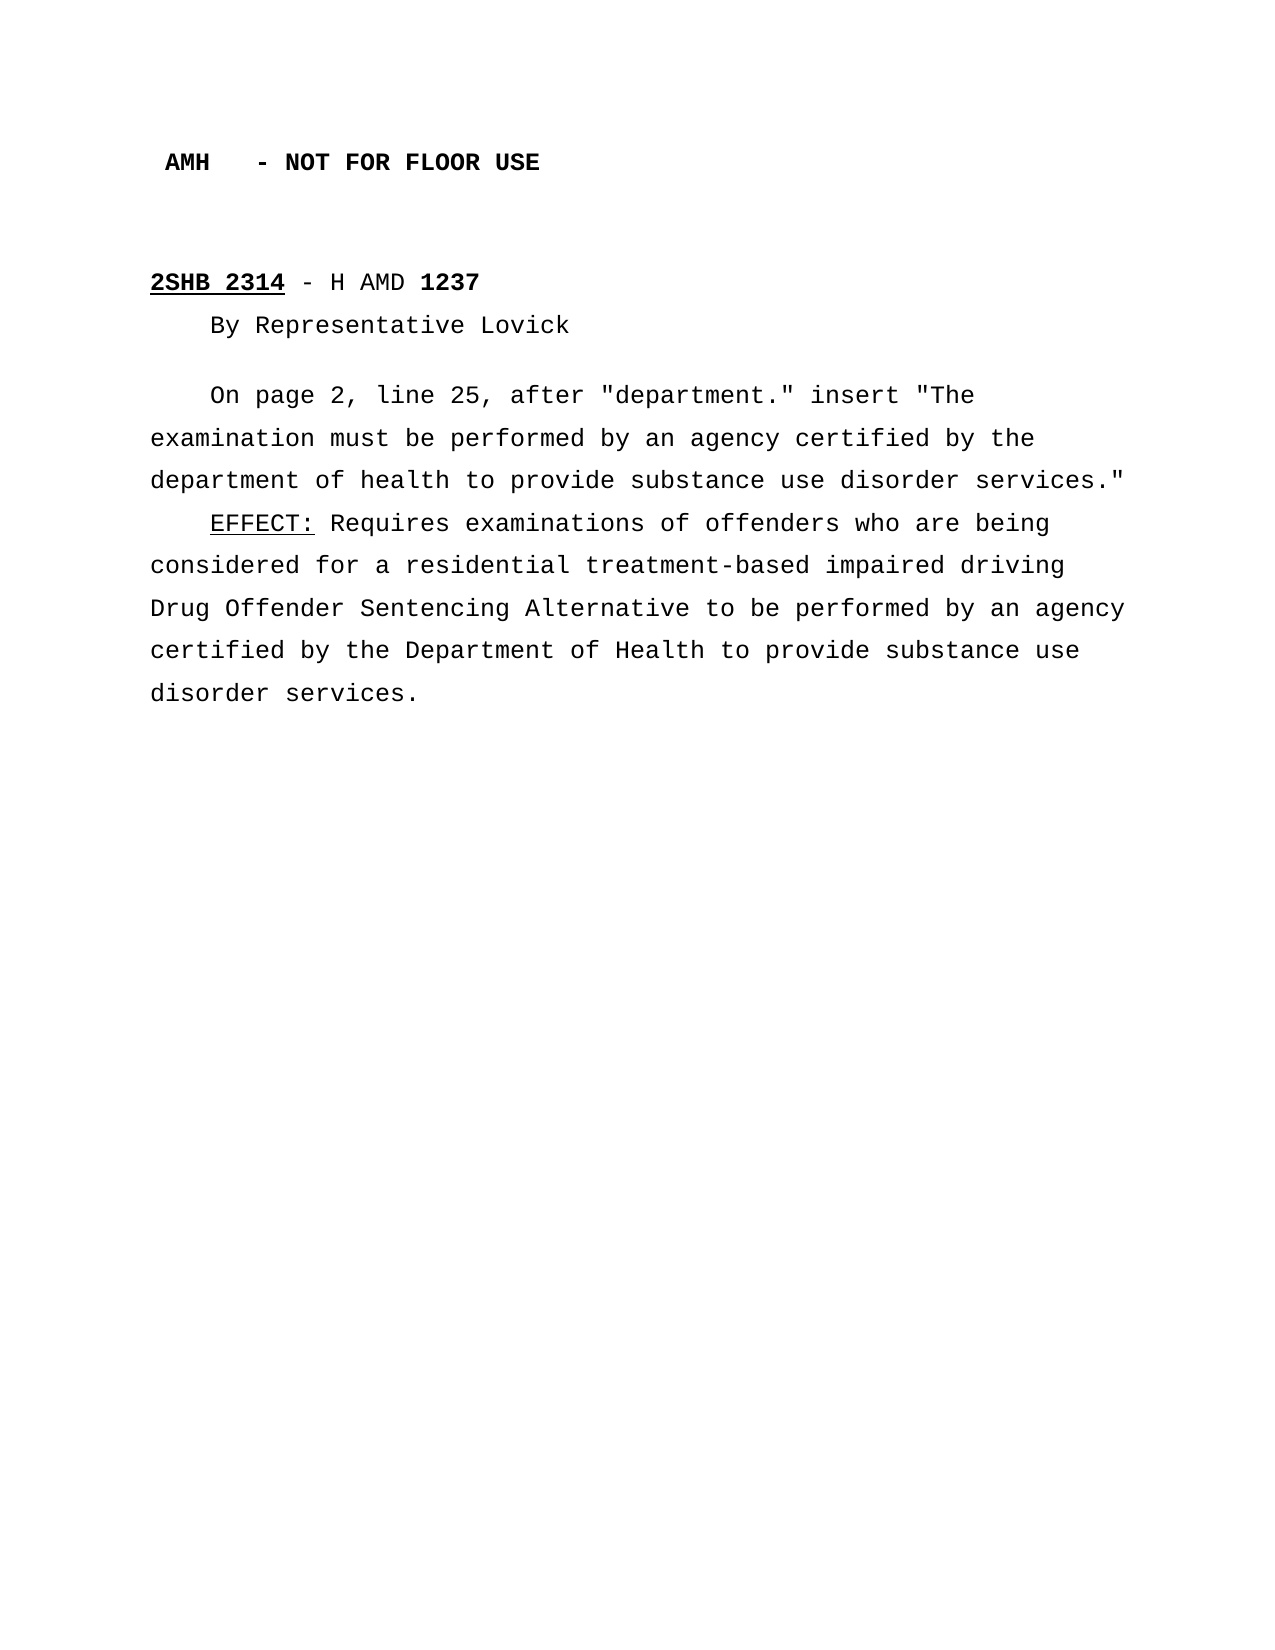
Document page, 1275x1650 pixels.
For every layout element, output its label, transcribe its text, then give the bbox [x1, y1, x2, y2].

text AMH - NOT FOR FLOOR USE [150, 150, 1125, 178]
text By Representative Lovick [150, 299, 1125, 342]
text 2SHB 2314 - H AMD 1237 [150, 257, 1125, 299]
text EFFECT: Requires examinations of offenders who are being considered for a residential treatment-based impaired driving Drug Offender Sentencing Alternative to be performed by an agency certified by the Department of Health to provide substance use disorder services. [150, 497, 1125, 710]
text On page 2, line 25, after "department." insert "The examination must be performed by an agency certified by the department of health to provide substance use disorder services." [150, 370, 1125, 497]
